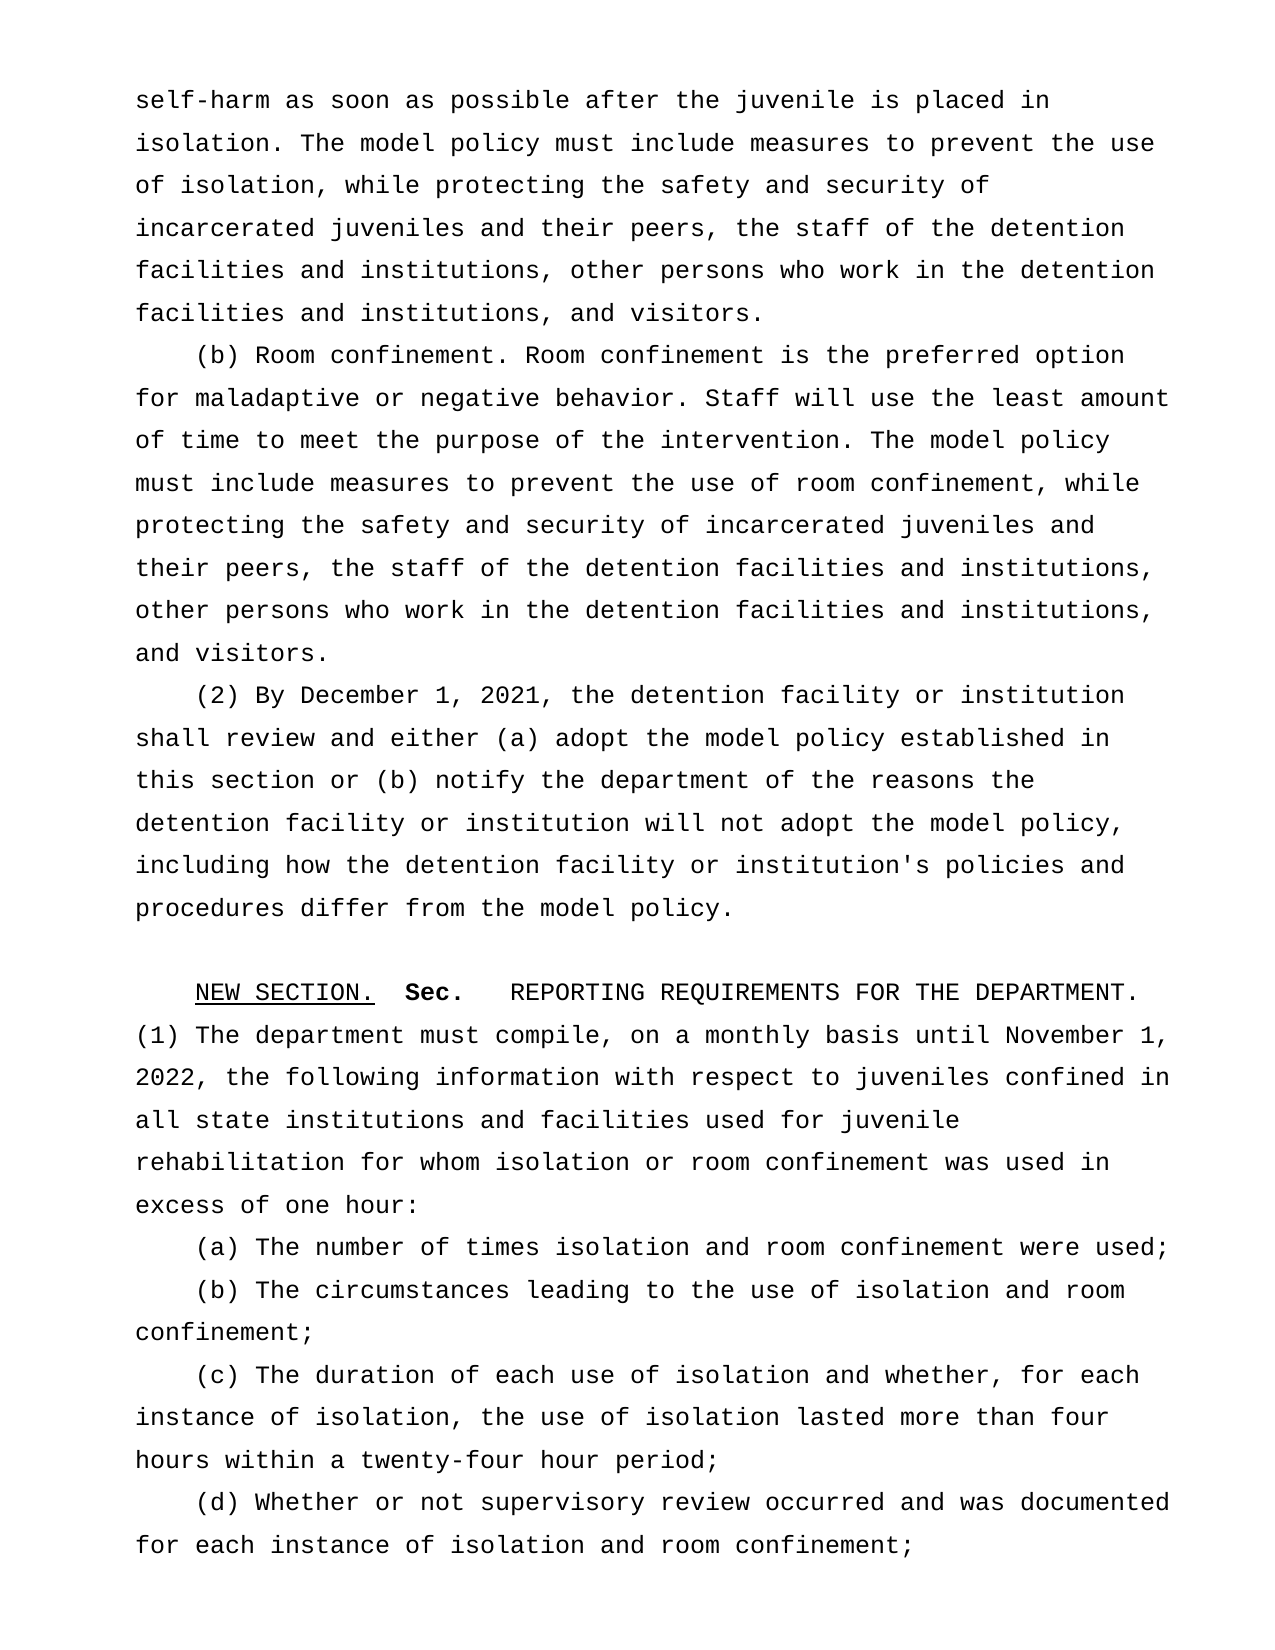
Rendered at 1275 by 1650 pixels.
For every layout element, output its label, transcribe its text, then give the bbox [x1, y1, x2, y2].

text (b) The circumstances leading to the use of isolation and room confinement; [135, 1264, 1170, 1349]
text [135, 75, 1170, 330]
text (b) Room confinement. Room confinement is the preferred option for maladaptive or negative behavior. Staff will use the least amount of time to meet the purpose of the intervention. The model policy must include measures to prevent the use of room confinement, while protecting the safety and security of incarcerated juveniles and their peers, the staff of the detention facilities and institutions, other persons who work in the detention facilities and institutions, and visitors. [135, 330, 1170, 670]
text (c) The duration of each use of isolation and whether, for each instance of isolation, the use of isolation lasted more than four hours within a twenty-four hour period; [135, 1349, 1170, 1477]
text (a) The number of times isolation and room confinement were used; [135, 1222, 1170, 1264]
text (2) By December 1, 2021, the detention facility or institution shall review and either (a) adopt the model policy established in this section or (b) notify the department of the reasons the detention facility or institution will not adopt the model policy, including how the detention facility or institution's policies and procedures differ from the model policy. [135, 670, 1170, 925]
text NEW SECTION. Sec. REPORTING REQUIREMENTS FOR THE DEPARTMENT. (1) The department must compile, on a monthly basis until November 1, 2022, the following information with respect to juveniles confined in all state institutions and facilities used for juvenile rehabilitation for whom isolation or room confinement was used in excess of one hour: [135, 967, 1170, 1222]
text (d) Whether or not supervisory review occurred and was documented for each instance of isolation and room confinement; [135, 1477, 1170, 1562]
